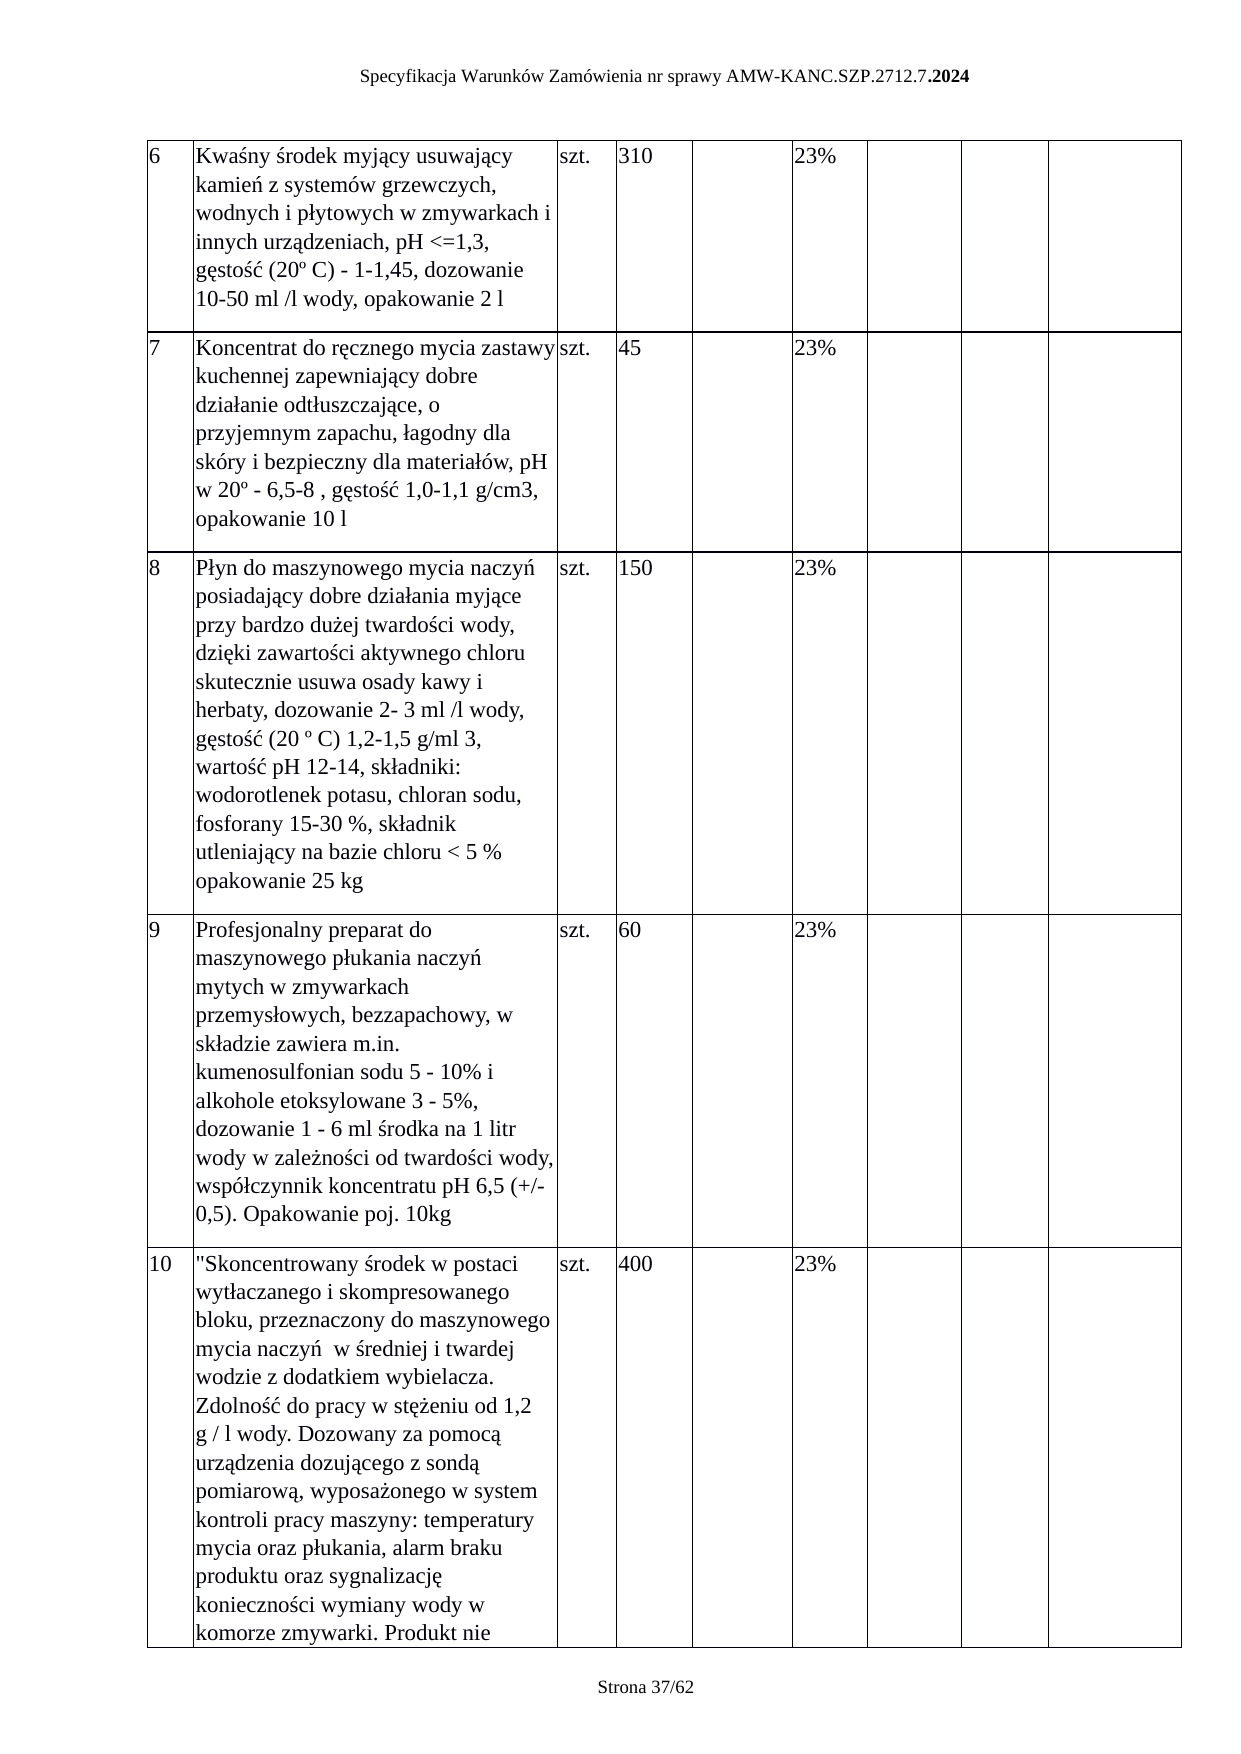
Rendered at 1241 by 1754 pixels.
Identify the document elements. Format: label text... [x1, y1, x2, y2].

table_cell szt. [558, 141, 616, 331]
table_cell 45 [617, 333, 692, 551]
table_cell Profesjonalny preparat do maszynowego płukania naczyń mytych w zmywarkach przemysłowych, bezzapachowy, w składzie zawiera m.in. kumenosulfonian sodu 5 - 10% i alkohole etoksylowane 3 - 5%, dozowanie 1 - 6 ml środka na 1 litr wody w zależności od twardości wody, współczynnik koncentratu pH 6,5 (+/- 0,5). Opakowanie poj. 10kg [194, 915, 557, 1247]
table_cell [868, 915, 961, 1247]
table_cell 400 [617, 1248, 692, 1647]
table_cell [962, 333, 1048, 551]
table_cell Koncentrat do ręcznego mycia zastawy kuchennej zapewniający dobre działanie odtłuszczające, o przyjemnym zapachu, łagodny dla skóry i bezpieczny dla materiałów, pH w 20º - 6,5-8 , gęstość 1,0-1,1 g/cm3, opakowanie 10 l [194, 333, 557, 551]
table_cell Płyn do maszynowego mycia naczyń posiadający dobre działania myjące przy bardzo dużej twardości wody, dzięki zawartości aktywnego chloru skutecznie usuwa osady kawy i herbaty, dozowanie 2- 3 ml /l wody, gęstość (20 º C) 1,2-1,5 g/ml 3, wartość pH 12-14, składniki: wodorotlenek potasu, chloran sodu, fosforany 15-30 %, składnik utleniający na bazie chloru < 5 % opakowanie 25 kg [194, 553, 557, 913]
table_cell 23% [793, 333, 867, 551]
table_cell [1049, 553, 1181, 913]
table_cell [1049, 333, 1181, 551]
table_cell 23% [793, 553, 867, 913]
table_cell szt. [558, 1248, 616, 1647]
table_cell [1049, 1248, 1181, 1647]
table_cell [693, 553, 792, 913]
table_cell 7 [148, 333, 193, 551]
table_cell 23% [793, 141, 867, 331]
table_cell [962, 141, 1048, 331]
table_cell [1049, 915, 1181, 1247]
table_cell 23% [793, 915, 867, 1247]
table_cell szt. [558, 333, 616, 551]
table_cell 10 [148, 1248, 193, 1647]
table_cell 6 [148, 141, 193, 331]
table_cell [693, 333, 792, 551]
table_cell szt. [558, 553, 616, 913]
table_cell 23% [793, 1248, 867, 1647]
table_cell szt. [558, 915, 616, 1247]
table_cell 9 [148, 915, 193, 1247]
table_cell 60 [617, 915, 692, 1247]
table_cell [693, 915, 792, 1247]
table_cell [962, 915, 1048, 1247]
table_cell Kwaśny środek myjący usuwający kamień z systemów grzewczych, wodnych i płytowych w zmywarkach i innych urządzeniach, pH <=1,3, gęstość (20º C) - 1-1,45, dozowanie 10-50 ml /l wody, opakowanie 2 l [194, 141, 557, 331]
table_cell [693, 1248, 792, 1647]
table_cell [868, 141, 961, 331]
table_cell [868, 553, 961, 913]
table_cell 150 [617, 553, 692, 913]
table_cell [1049, 141, 1181, 331]
table_cell 310 [617, 141, 692, 331]
table_cell [962, 553, 1048, 913]
table_cell [868, 333, 961, 551]
table_cell 8 [148, 553, 193, 913]
table_cell [868, 1248, 961, 1647]
table_cell [962, 1248, 1048, 1647]
table_cell [693, 141, 792, 331]
